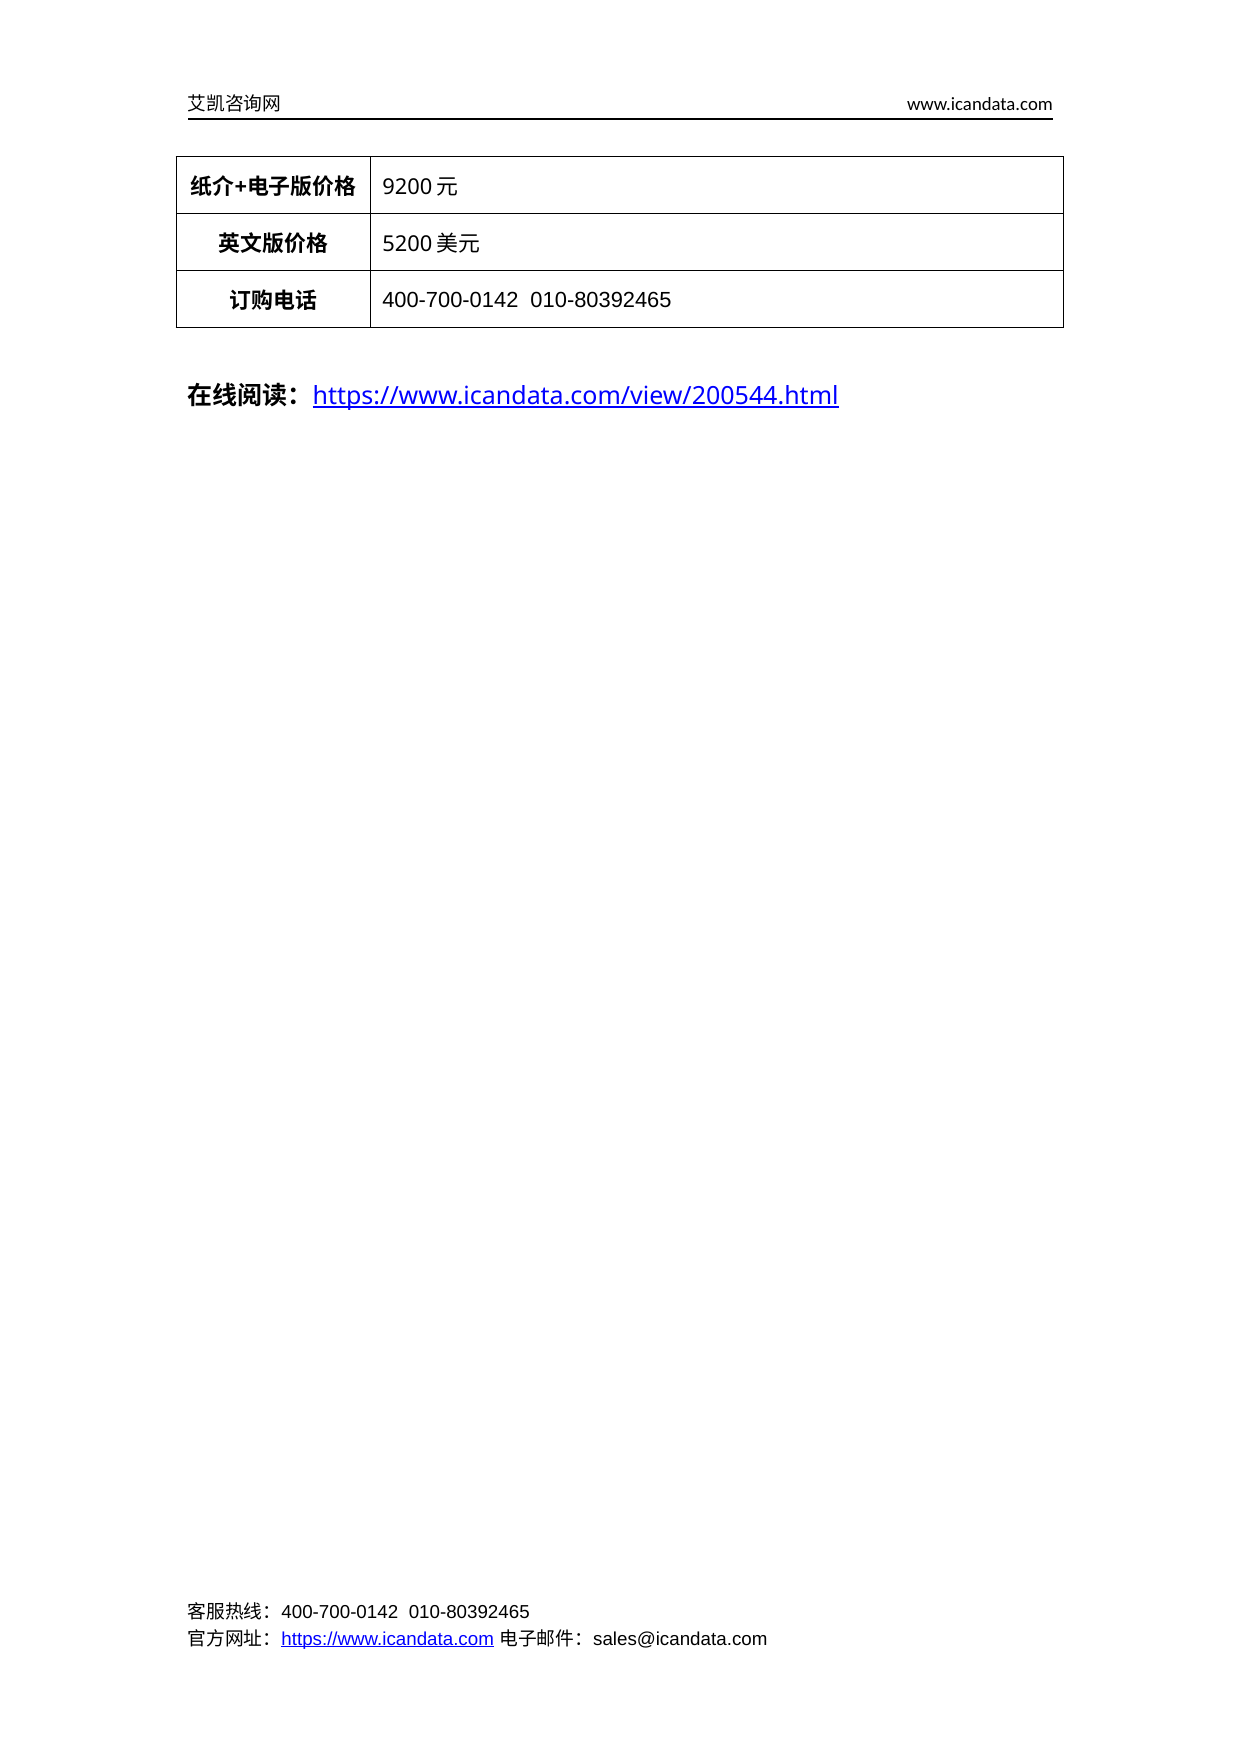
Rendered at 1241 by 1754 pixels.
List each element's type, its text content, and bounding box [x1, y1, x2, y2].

table_cell 订购电话 [177, 271, 370, 327]
table_cell 9200元 [371, 157, 1063, 213]
table_cell 纸介+电子版价格 [177, 157, 370, 213]
table_cell 400-700-0142 010-80392465 [371, 271, 1063, 327]
table_cell 5200美元 [371, 214, 1063, 270]
table_cell 英文版价格 [177, 214, 370, 270]
text 在线阅读：https://www.icandata.com/view/200544.html [187, 361, 1053, 426]
